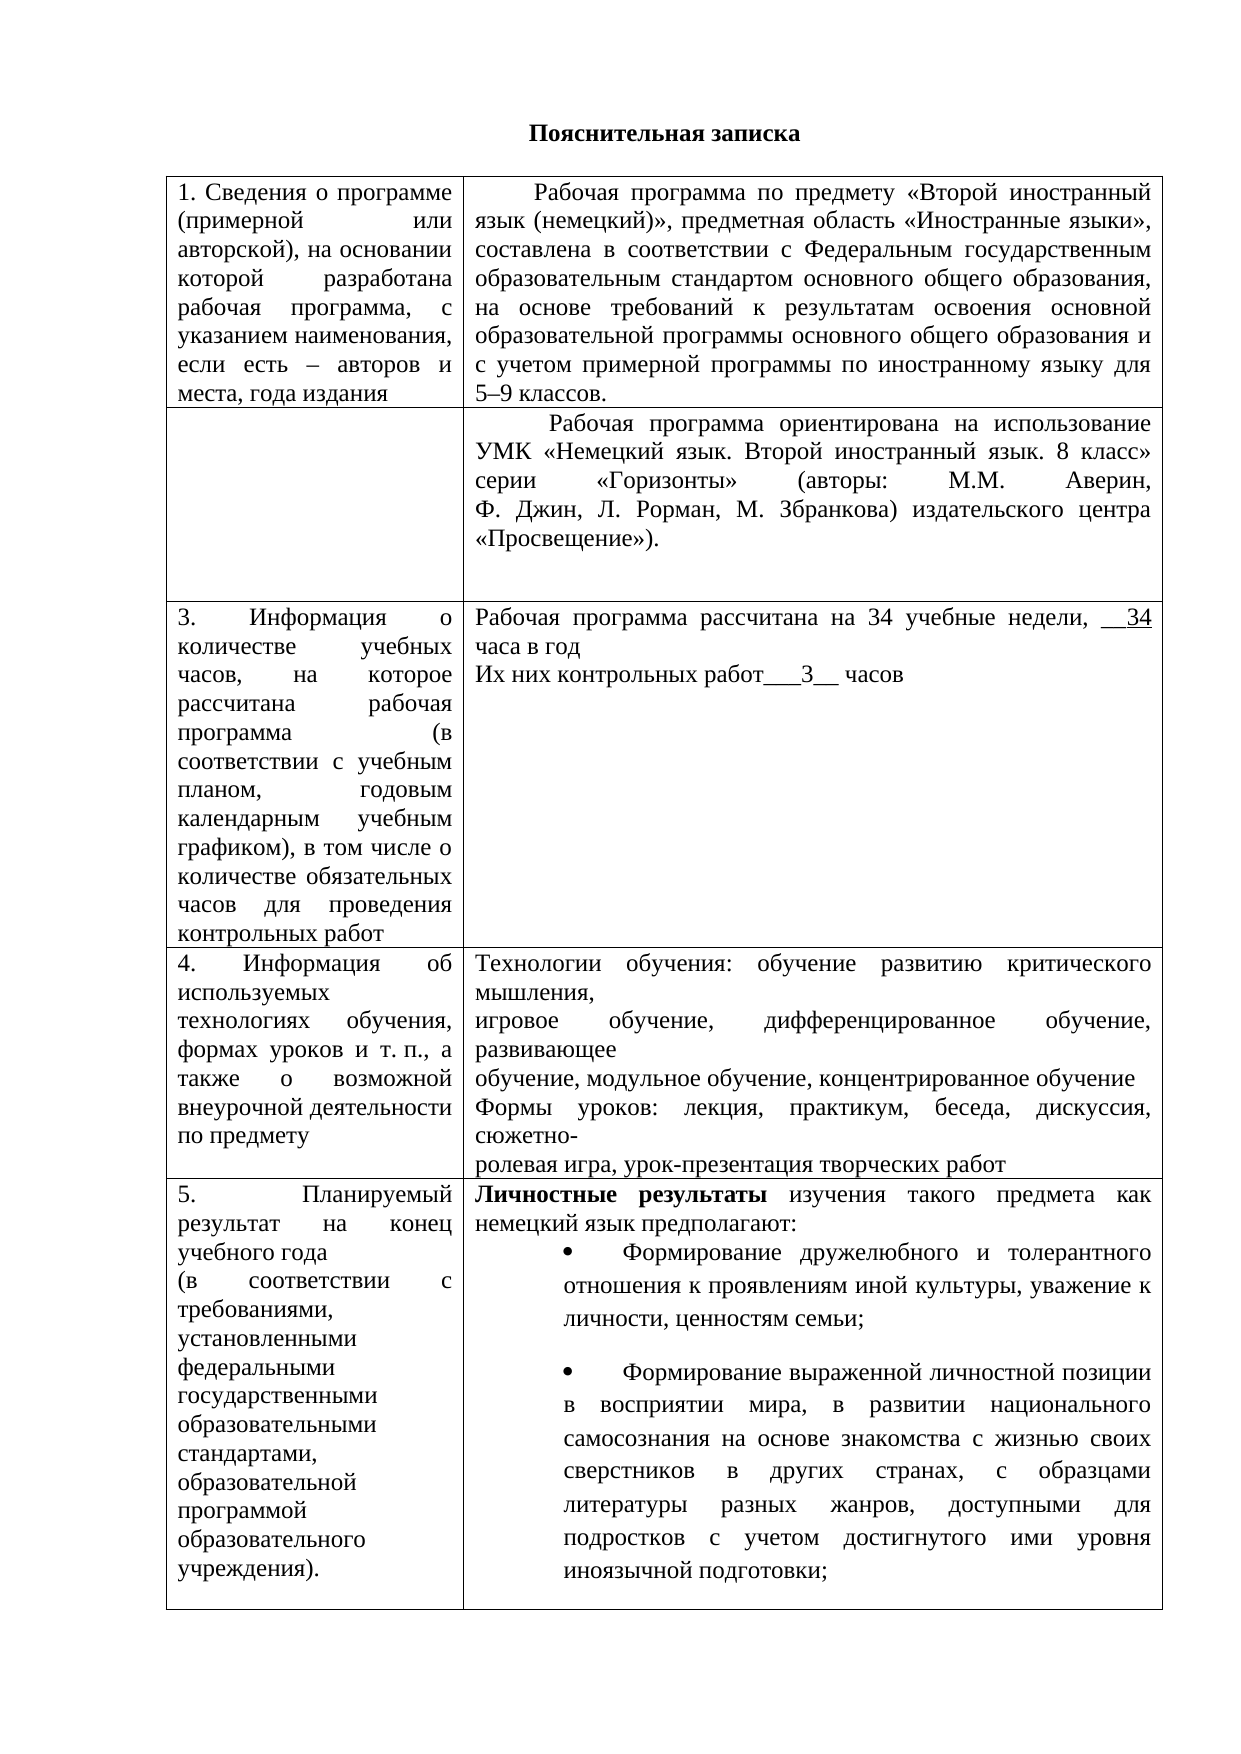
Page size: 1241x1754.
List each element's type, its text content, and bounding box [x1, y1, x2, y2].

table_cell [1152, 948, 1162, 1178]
table_cell Рабочая программа рассчитана на 34 учебные недели, __34 часа в год Их них контрольных работ___3__ часов [464, 602, 1162, 947]
table_header 1. Сведения о программе (примерной или авторской), на основании которой разработана рабочая программа, с указанием наименования, если есть – авторов и места, года издания [167, 177, 463, 407]
table_cell [167, 408, 463, 601]
text Пояснительная записка [177, 118, 1152, 147]
table_cell Рабочая программа ориентирована на использование УМК «Немецкий язык. Второй иностранный язык. 8 класс» серии «Горизонты» (авторы: М.М. Аверин, Ф. Джин, Л. Рорман, М. Збранкова) издательского центра «Просвещение»). [464, 408, 1162, 601]
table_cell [167, 1179, 463, 1608]
table_cell 4. Информация об используемых технологиях обучения, формах уроков и т. п., а также о возможной внеурочной деятельности по предмету [167, 948, 463, 1178]
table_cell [464, 1179, 1162, 1608]
table_header Рабочая программа по предмету «Второй иностранный язык (немецкий)», предметная область «Иностранные языки», составлена в соответствии с Федеральным государственным образовательным стандартом основного общего образования, на основе требований к результатам освоения основной образовательной программы основного общего образования и с учетом примерной программы по иностранному языку для 5–9 классов. [464, 177, 1162, 407]
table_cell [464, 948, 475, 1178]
table_cell 3. Информация о количестве учебных часов, на которое рассчитана рабочая программа (в соответствии с учебным планом, годовым календарным учебным графиком), в том числе о количестве обязательных часов для проведения контрольных работ [167, 602, 463, 947]
